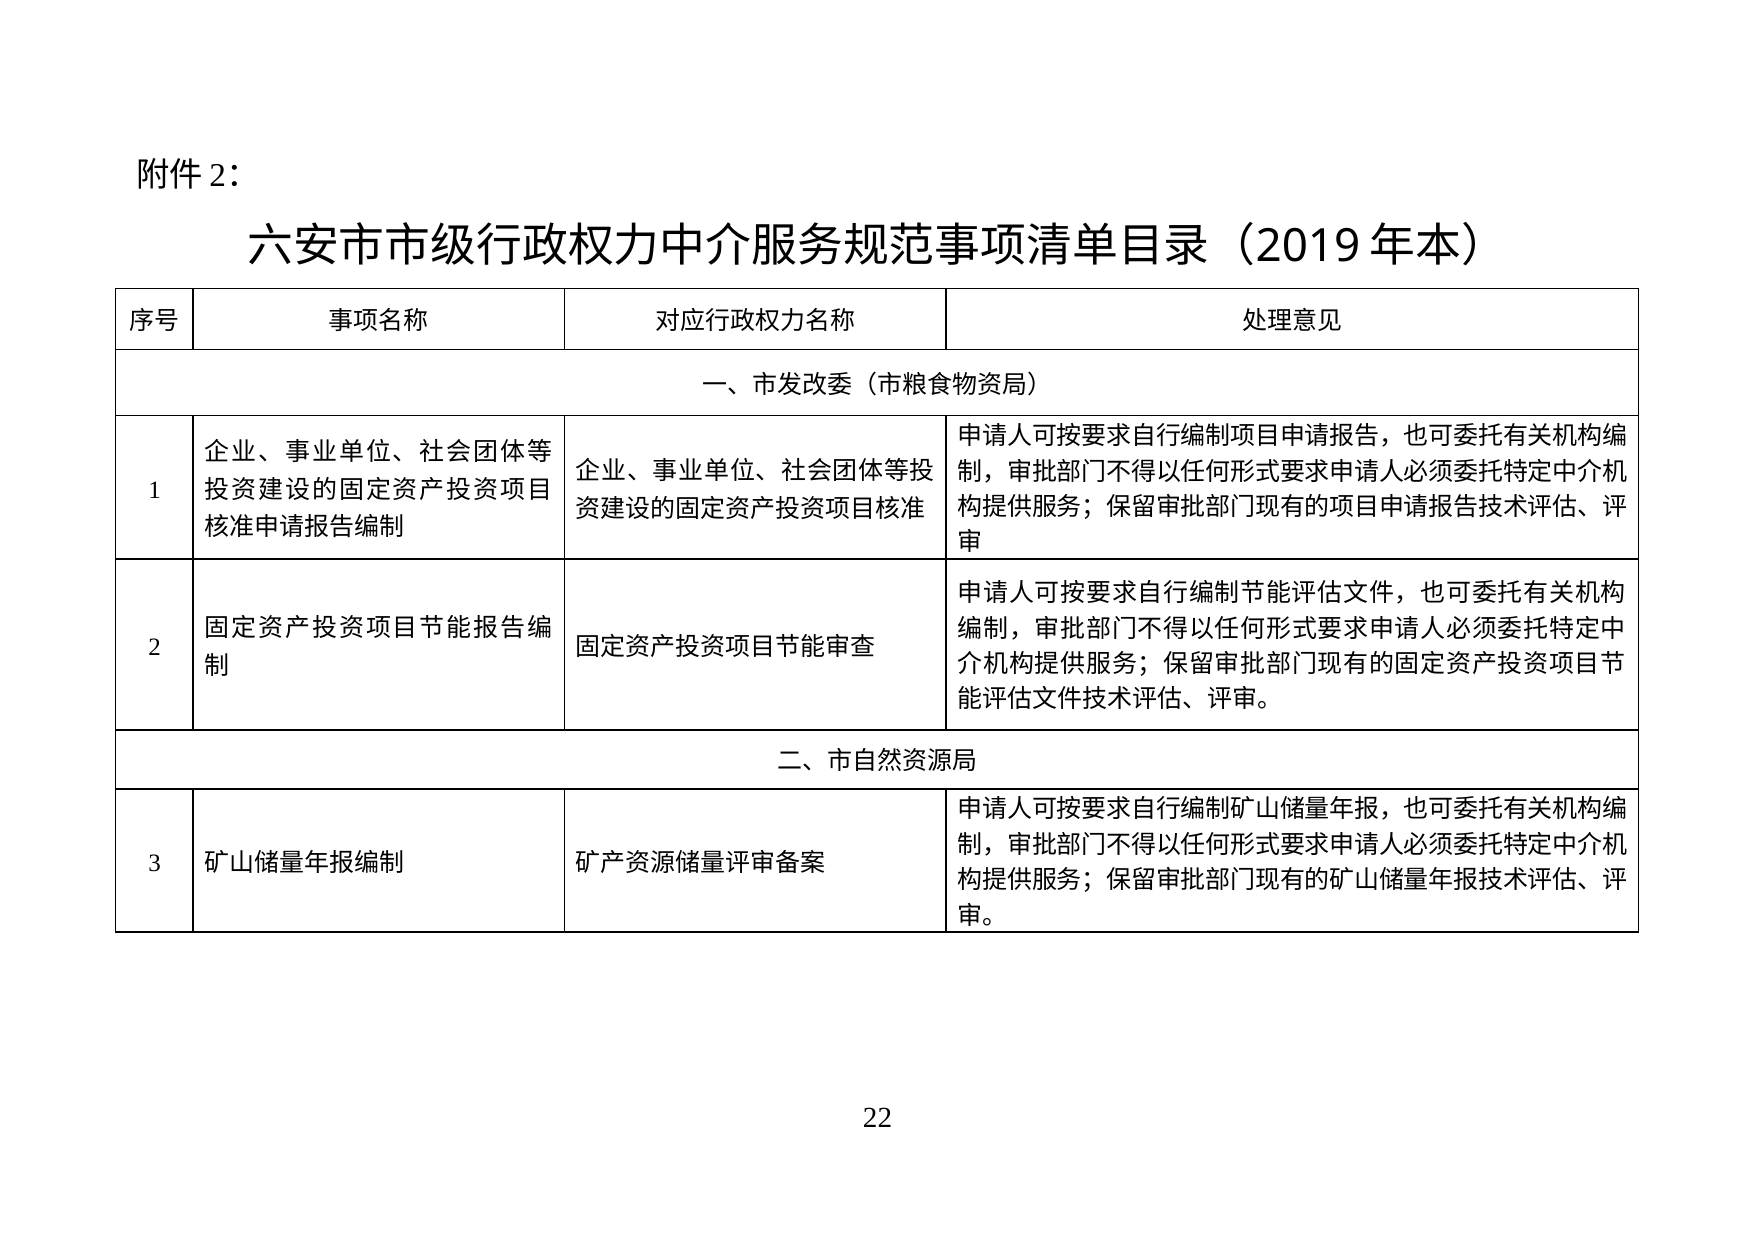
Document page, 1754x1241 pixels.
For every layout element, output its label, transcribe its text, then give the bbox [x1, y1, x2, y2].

table_header 处理意见 [947, 289, 1638, 348]
text 附件2： [136, 148, 1618, 196]
table_cell 二、市自然资源局 [116, 731, 1638, 788]
table_cell 矿产资源储量评审备案 [565, 790, 945, 931]
table_cell 固定资产投资项目节能审查 [565, 560, 945, 729]
table_cell 固定资产投资项目节能报告编制 [194, 560, 564, 729]
table_cell 企业、事业单位、社会团体等投资建设的固定资产投资项目核准申请报告编制 [194, 416, 564, 558]
table_cell 1 [116, 416, 192, 558]
text 六安市市级行政权力中介服务规范事项清单目录（2019年本） [136, 208, 1618, 275]
table_cell 申请人可按要求自行编制节能评估文件，也可委托有关机构编制，审批部门不得以任何形式要求申请人必须委托特定中介机构提供服务；保留审批部门现有的固定资产投资项目节能评估文件技术评估、评审。 [947, 560, 1638, 729]
table_cell 一、市发改委（市粮食物资局） [116, 350, 1638, 414]
table_cell 申请人可按要求自行编制项目申请报告，也可委托有关机构编制，审批部门不得以任何形式要求申请人必须委托特定中介机构提供服务；保留审批部门现有的项目申请报告技术评估、评审 [947, 416, 1638, 558]
table_header 序号 [116, 289, 192, 348]
table_cell 企业、事业单位、社会团体等投资建设的固定资产投资项目核准 [565, 416, 945, 558]
table_header 事项名称 [194, 289, 564, 348]
table_cell 3 [116, 790, 192, 931]
table_cell 申请人可按要求自行编制矿山储量年报，也可委托有关机构编制，审批部门不得以任何形式要求申请人必须委托特定中介机构提供服务；保留审批部门现有的矿山储量年报技术评估、评审。 [947, 790, 1638, 931]
table_cell 矿山储量年报编制 [194, 790, 564, 931]
table_header 对应行政权力名称 [565, 289, 945, 348]
table_cell 2 [116, 560, 192, 729]
